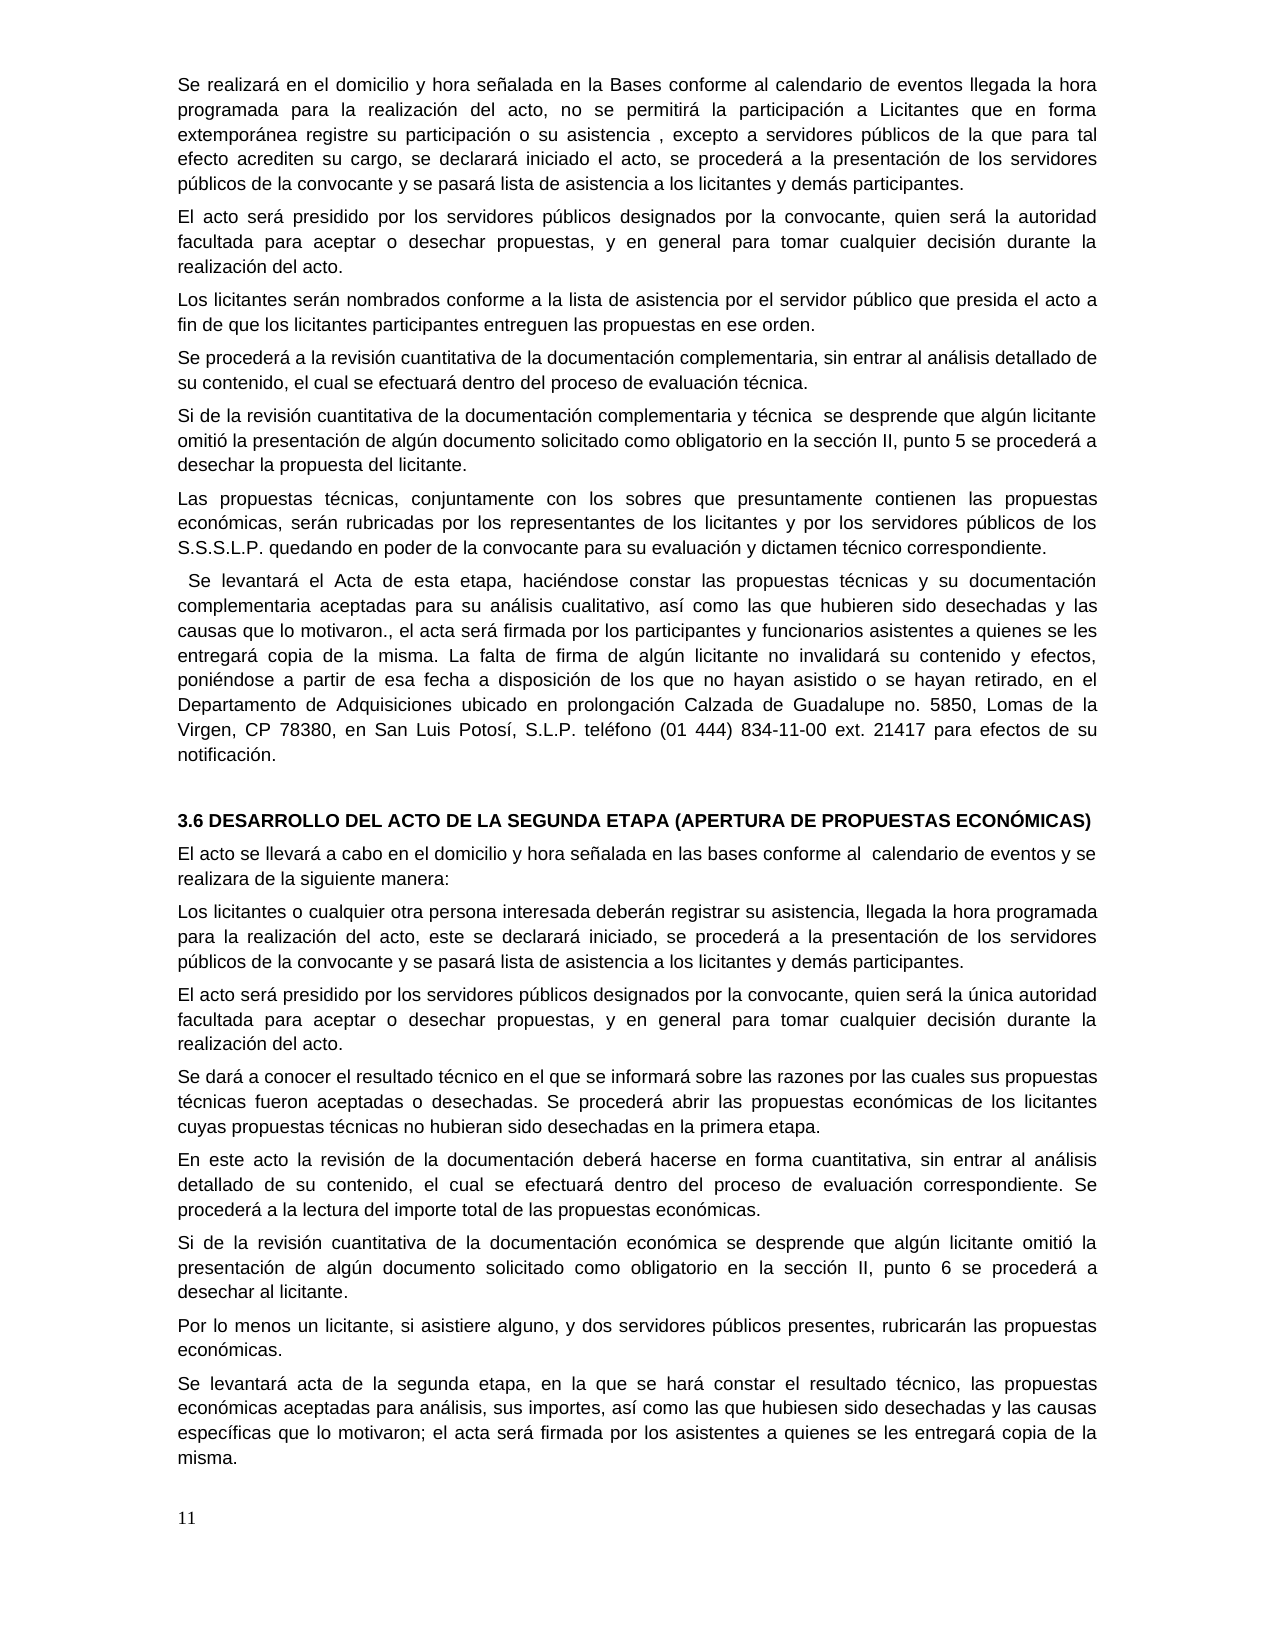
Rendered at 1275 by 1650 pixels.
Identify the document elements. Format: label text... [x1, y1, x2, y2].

text Se dará a conocer el resultado técnico en el que se informará sobre las razones por las cuales sus propuestas técnicas fueron aceptadas o desechadas. Se procederá abrir las propuestas económicas de los licitantes cuyas propuestas técnicas no hubieran sido desechadas en la primera etapa. [177, 1066, 1098, 1137]
text El acto será presidido por los servidores públicos designados por la convocante, quien será la única autoridad facultada para aceptar o desechar propuestas, y en general para tomar cualquier decisión durante la realización del acto. [177, 984, 1098, 1055]
text Los licitantes serán nombrados conforme a la lista de asistencia por el servidor público que presida el acto a fin de que los licitantes participantes entreguen las propuestas en ese orden. [177, 289, 1098, 335]
text 3.6 DESARROLLO DEL ACTO DE LA SEGUNDA ETAPA (APERTURA DE PROPUESTAS ECONÓMICAS) [177, 810, 1098, 831]
text Las propuestas técnicas, conjuntamente con los sobres que presuntamente contienen las propuestas económicas, serán rubricadas por los representantes de los licitantes y por los servidores públicos de los S.S.S.L.P. quedando en poder de la convocante para su evaluación y dictamen técnico correspondiente. [177, 487, 1098, 558]
text Se levantará el Acta de esta etapa, haciéndose constar las propuestas técnicas y su documentación complementaria aceptadas para su análisis cualitativo, así como las que hubieren sido desechadas y las causas que lo motivaron., el acta será firmada por los participantes y funcionarios asistentes a quienes se les entregará copia de la misma. La falta de firma de algún licitante no invalidará su contenido y efectos, poniéndose a partir de esa fecha a disposición de los que no hayan asistido o se hayan retirado, en el Departamento de Adquisiciones ubicado en prolongación Calzada de Guadalupe no. 5850, Lomas de la Virgen, CP 78380, en San Luis Potosí, S.L.P. teléfono (01 444) 834-11-00 ext. 21417 para efectos de su notificación. [177, 570, 1098, 765]
text Si de la revisión cuantitativa de la documentación económica se desprende que algún licitante omitió la presentación de algún documento solicitado como obligatorio en la sección II, punto 6 se procederá a desechar al licitante. [177, 1232, 1098, 1303]
text Si de la revisión cuantitativa de la documentación complementaria y técnica se desprende que algún licitante omitió la presentación de algún documento solicitado como obligatorio en la sección II, punto 5 se procederá a desechar la propuesta del licitante. [177, 405, 1098, 476]
text Por lo menos un licitante, si asistiere alguno, y dos servidores públicos presentes, rubricarán las propuestas económicas. [177, 1314, 1098, 1361]
text Se levantará acta de la segunda etapa, en la que se hará constar el resultado técnico, las propuestas económicas aceptadas para análisis, sus importes, así como las que hubiesen sido desechadas y las causas específicas que lo motivaron; el acta será firmada por los asistentes a quienes se les entregará copia de la misma. [177, 1372, 1098, 1468]
text Se procederá a la revisión cuantitativa de la documentación complementaria, sin entrar al análisis detallado de su contenido, el cual se efectuará dentro del proceso de evaluación técnica. [177, 347, 1098, 393]
text Se realizará en el domicilio y hora señalada en la Bases conforme al calendario de eventos llegada la hora programada para la realización del acto, no se permitirá la participación a Licitantes que en forma extemporánea registre su participación o su asistencia , excepto a servidores públicos de la que para tal efecto acrediten su cargo, se declarará iniciado el acto, se procederá a la presentación de los servidores públicos de la convocante y se pasará lista de asistencia a los licitantes y demás participantes. [177, 74, 1098, 194]
text En este acto la revisión de la documentación deberá hacerse en forma cuantitativa, sin entrar al análisis detallado de su contenido, el cual se efectuará dentro del proceso de evaluación correspondiente. Se procederá a la lectura del importe total de las propuestas económicas. [177, 1149, 1098, 1220]
text El acto se llevará a cabo en el domicilio y hora señalada en las bases conforme al calendario de eventos y se realizara de la siguiente manera: [177, 843, 1098, 889]
text Los licitantes o cualquier otra persona interesada deberán registrar su asistencia, llegada la hora programada para la realización del acto, este se declarará iniciado, se procederá a la presentación de los servidores públicos de la convocante y se pasará lista de asistencia a los licitantes y demás participantes. [177, 901, 1098, 972]
text El acto será presidido por los servidores públicos designados por la convocante, quien será la autoridad facultada para aceptar o desechar propuestas, y en general para tomar cualquier decisión durante la realización del acto. [177, 206, 1098, 277]
